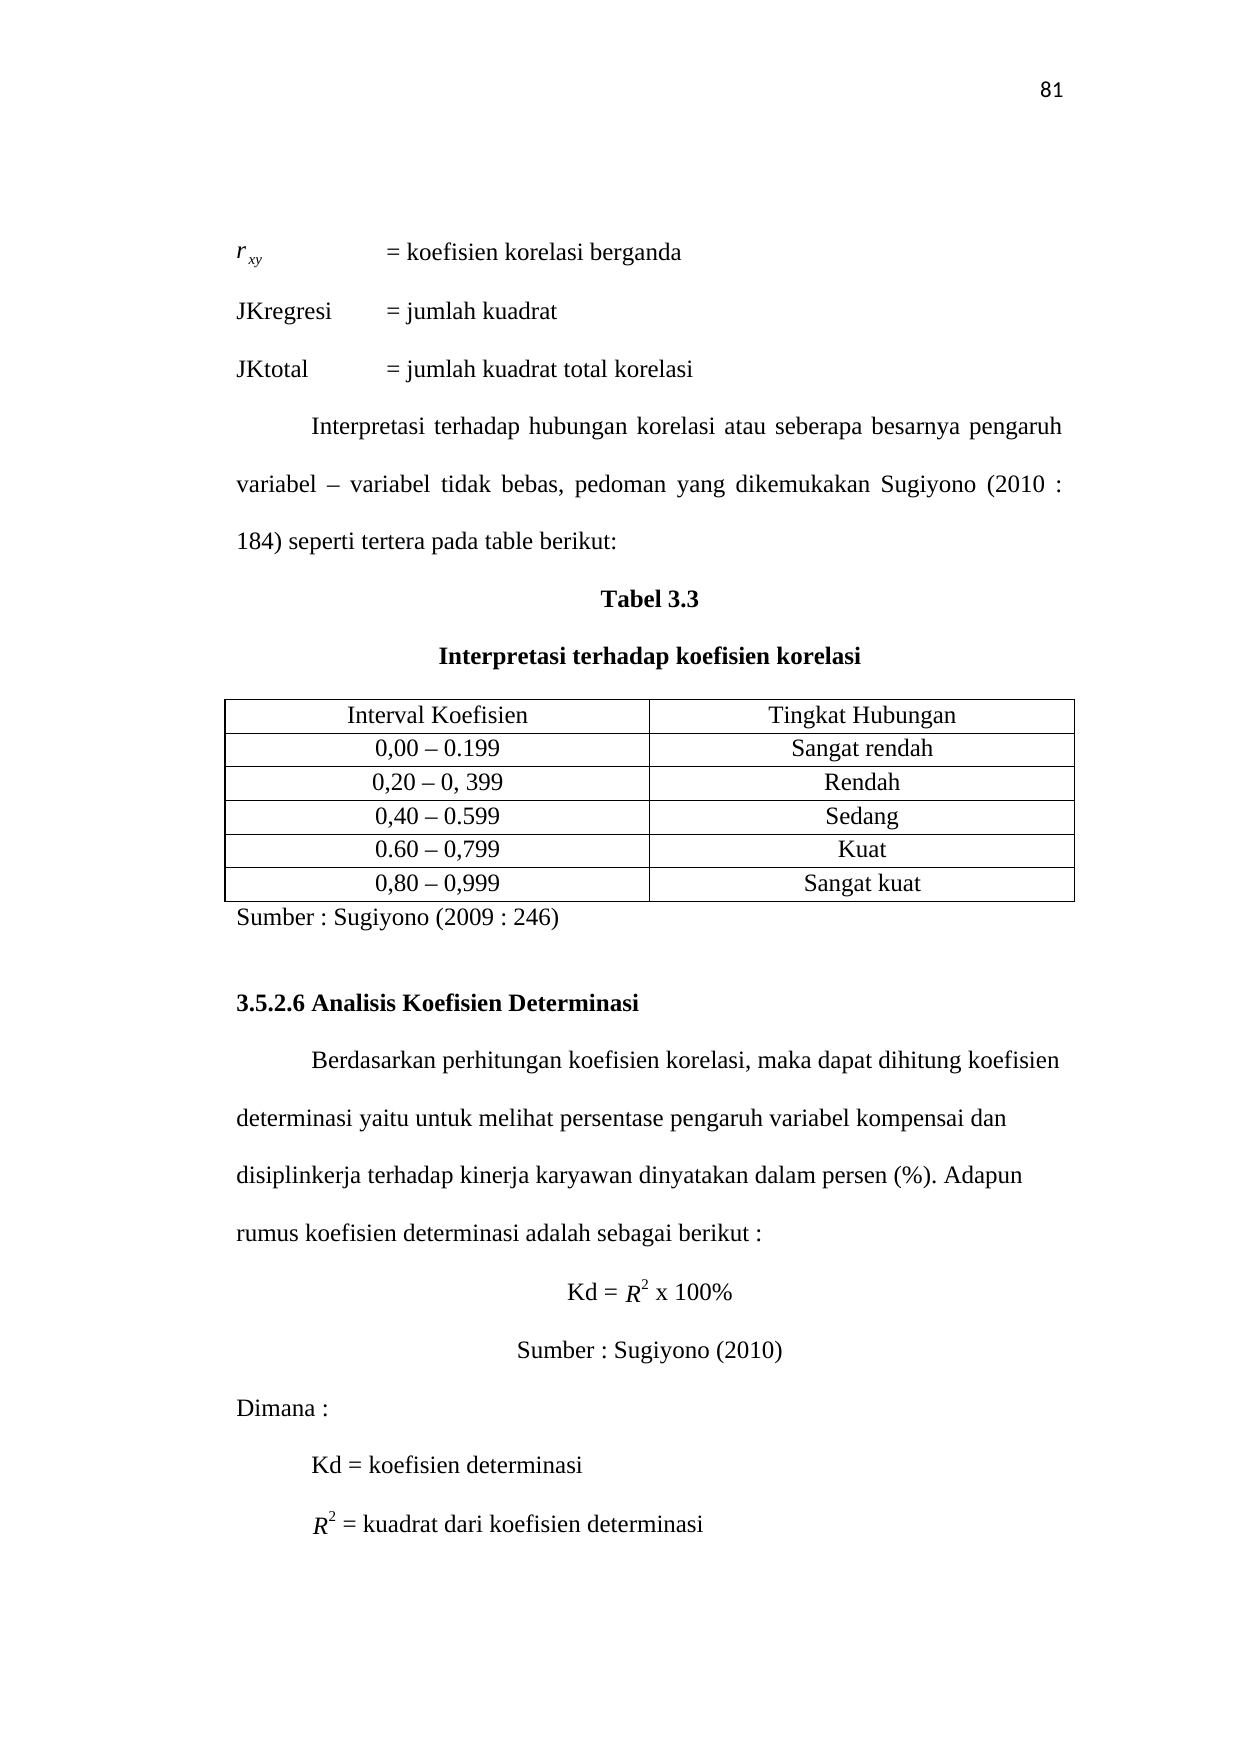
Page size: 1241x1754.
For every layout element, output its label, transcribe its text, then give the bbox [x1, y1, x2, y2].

text = koefisien korelasi berganda [236, 236, 1063, 268]
text Tabel 3.3 [236, 584, 1063, 613]
text Interpretasi terhadap koefisien korelasi [236, 641, 1063, 670]
text Kd = koefisien determinasi [236, 1450, 1063, 1479]
table_header Interval Koefisien [226, 700, 649, 732]
table_cell 0,80 – 0,999 [226, 868, 649, 901]
text Kd = x 100% [236, 1276, 1063, 1307]
table_cell Sangat rendah [650, 734, 1074, 766]
table_cell 0,20 – 0, 399 [226, 767, 649, 800]
table_cell Kuat [650, 835, 1074, 867]
text Sumber : Sugiyono (2010) [236, 1335, 1063, 1364]
text = kuadrat dari koefisien determinasi [236, 1508, 1063, 1539]
text Dimana : [236, 1393, 1063, 1422]
table_cell 0.60 – 0,799 [226, 835, 649, 867]
text JKtotal = jumlah kuadrat total korelasi [236, 354, 1063, 383]
text Interpretasi terhadap hubungan korelasi atau seberapa besarnya pengaruh variabel – variabel tidak bebas, pedoman yang dikemukakan Sugiyono (2010 : 184) seperti tertera pada table berikut: [236, 411, 1063, 555]
table_header Tingkat Hubungan [650, 700, 1074, 732]
text JKregresi = jumlah kuadrat [236, 296, 1063, 325]
table_cell Rendah [650, 767, 1074, 800]
table_cell Sedang [650, 801, 1074, 833]
table_cell Sangat kuat [650, 868, 1074, 901]
table_cell 0,40 – 0.599 [226, 801, 649, 833]
table_cell 0,00 – 0.199 [226, 734, 649, 766]
text 3.5.2.6 Analisis Koefisien Determinasi [236, 988, 1063, 1017]
text Sumber : Sugiyono (2009 : 246) [236, 902, 1063, 931]
text Berdasarkan perhitungan koefisien korelasi, maka dapat dihitung koefisien determinasi yaitu untuk melihat persentase pengaruh variabel kompensai dan disiplinkerja terhadap kinerja karyawan dinyatakan dalam persen (%). Adapun rumus koefisien determinasi adalah sebagai berikut : [236, 1046, 1063, 1247]
